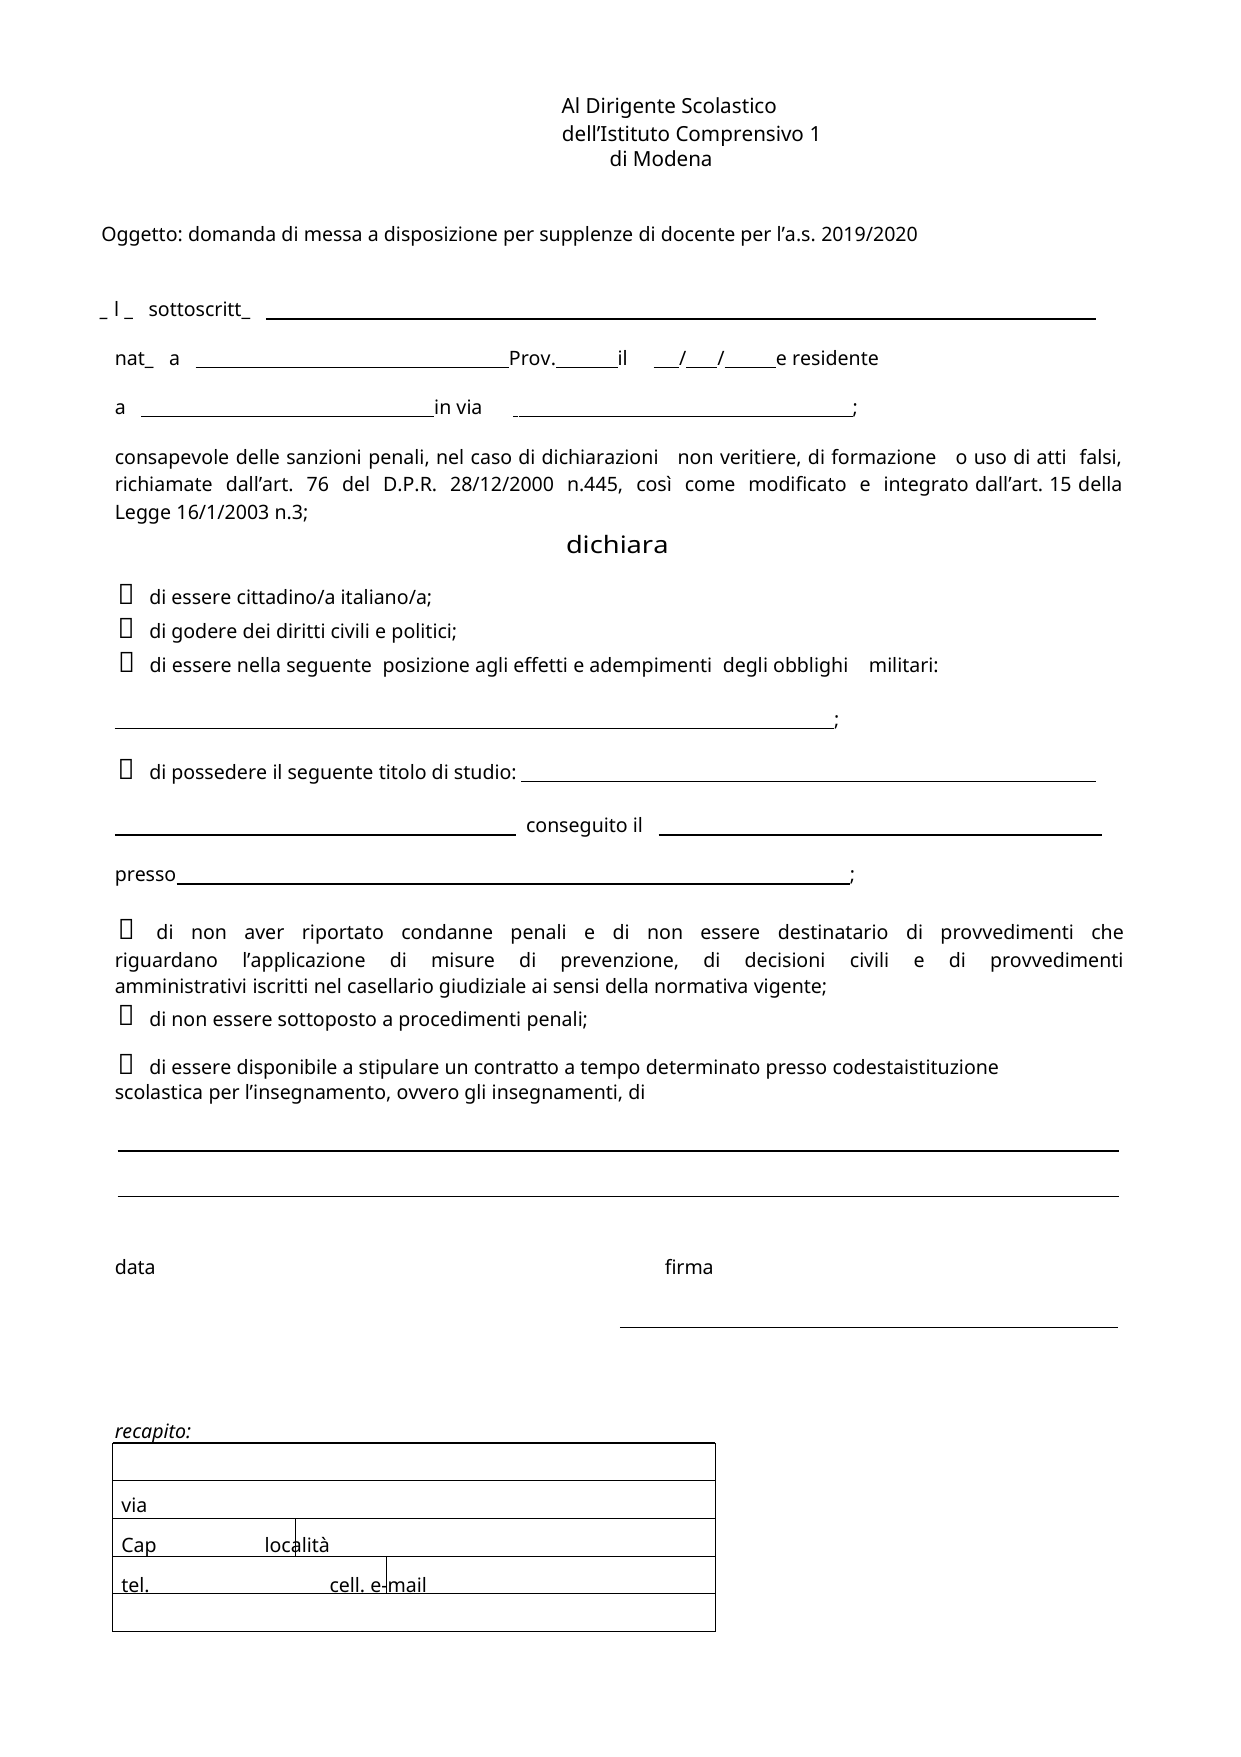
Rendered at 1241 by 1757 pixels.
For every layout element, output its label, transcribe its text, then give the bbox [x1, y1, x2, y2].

text recapito: [114, 1419, 207, 1442]
text  di non aver riportato condanne penali e di non essere destinatario di provvedimenti che riguardano l’applicazione di misure di prevenzione, di decisioni civili e di provvedimenti amministrativi iscritti nel casellario giudiziale ai sensi della normativa vigente; [114, 910, 1124, 1000]
text _ l _ sottoscritt_ [101, 297, 1132, 319]
text dichiara [566, 528, 1132, 561]
text  di possedere il seguente titolo di studio: [117, 749, 1132, 787]
text  di godere dei diritti civili e politici; [117, 612, 513, 642]
text presso ; [114, 862, 1132, 885]
text via [121, 1492, 1132, 1518]
text consapevole delle sanzioni penali, nel caso di dichiarazioni non veritiere, di formazione o uso di atti falsi, richiamate dall’art. 76 del D.P.R. 28/12/2000 n.445, così come modificato e integrato dall’art. 15 della Legge 16/1/2003 n.3; [114, 443, 1123, 525]
text  di essere nella seguente posizione agli effetti e adempimenti degli obblighi militari: [118, 642, 1132, 681]
text dell’Istituto Comprensivo 1 [562, 120, 1132, 145]
text conseguito il [114, 812, 1132, 835]
text Al Dirigente Scolastico [561, 92, 1132, 120]
text scolastica per l’insegnamento, ovvero gli insegnamenti, di [114, 1082, 694, 1103]
text  di essere disponibile a stipulare un contratto a tempo determinato presso codestaistituzione [117, 1044, 1093, 1082]
text di Modena [561, 145, 761, 170]
text Oggetto: domanda di messa a disposizione per supplenze di docente per l’a.s. 2019/2020 [101, 220, 1132, 247]
text data firma [114, 1253, 899, 1281]
text Cap località [121, 1531, 1132, 1558]
text nat_ a Prov. il / / e residente [114, 346, 1132, 368]
text ; [114, 705, 1132, 732]
text  di essere cittadino/a italiano/a; [117, 574, 507, 612]
text tel. cell. e-mail [121, 1572, 439, 1598]
text a in via ; [114, 394, 1132, 417]
text  di non essere sottoposto a procedimenti penali; [117, 1000, 647, 1029]
